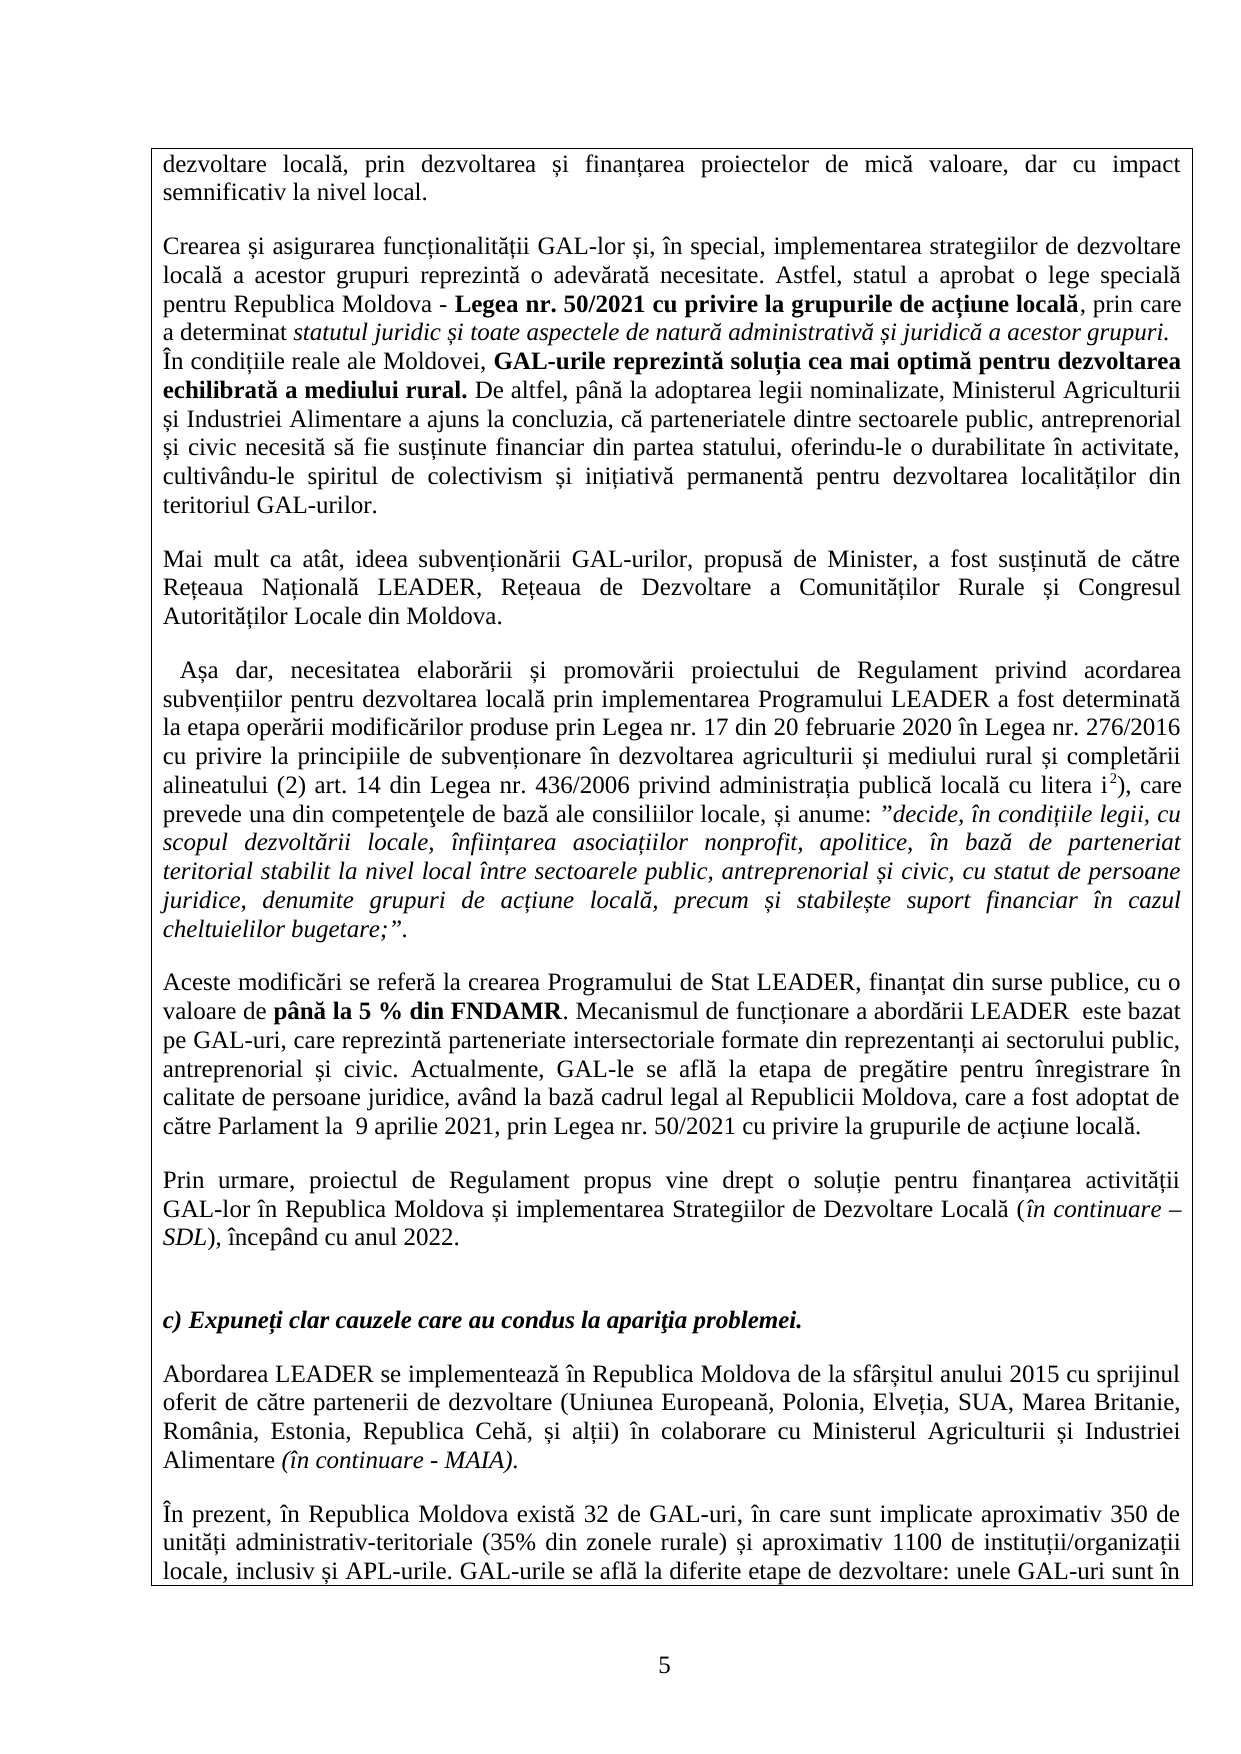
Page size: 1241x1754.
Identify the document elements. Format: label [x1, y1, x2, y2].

table_cell [152, 149, 1192, 1585]
